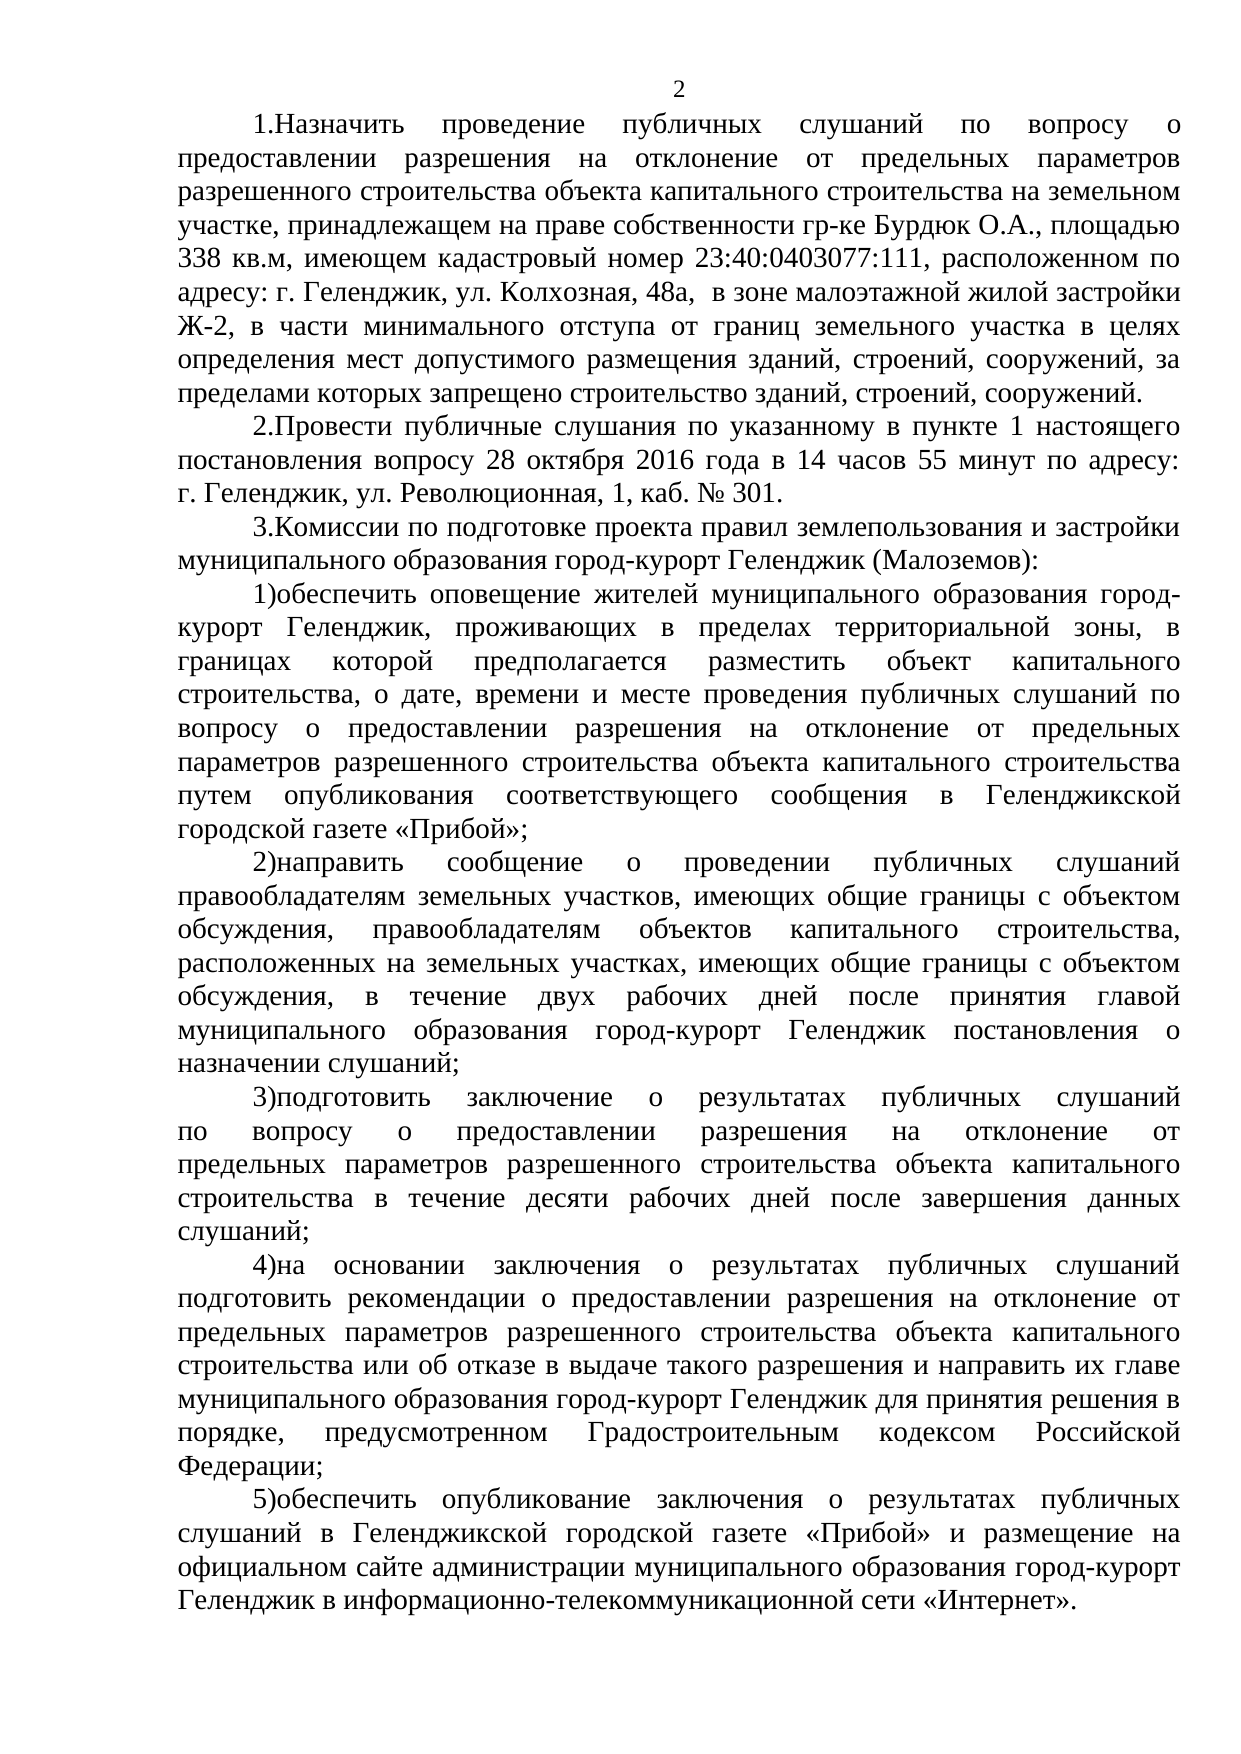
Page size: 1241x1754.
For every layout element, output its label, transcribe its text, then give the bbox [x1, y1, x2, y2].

text 3.Комиссии по подготовке проекта правил землепользования и застройки муниципального образования город-курорт Геленджик (Малоземов): [177, 509, 1181, 576]
text 5)обеспечить опубликование заключения о результатах публичных слушаний в Геленджикской городской газете «Прибой» и размещение на официальном сайте администрации муниципального образования город-курорт Геленджик в информационно-телекоммуникационной сети «Интернет». [177, 1482, 1181, 1616]
text 4)на основании заключения о результатах публичных слушаний подготовить рекомендации о предоставлении разрешения на отклонение от предельных параметров разрешенного строительства объекта капитального строительства или об отказе в выдаче такого разрешения и направить их главе муниципального образования город-курорт Геленджик для принятия решения в порядке, предусмотренном Градостроительным кодексом Российской Федерации; [177, 1247, 1181, 1482]
text 2.Провести публичные слушания по указанному в пункте 1 настоящего постановления вопросу 28 октября 2016 года в 14 часов 55 минут по адресу: г. Геленджик, ул. Революционная, 1, каб. № 301. [177, 408, 1181, 509]
text 3)подготовить заключение о результатах публичных слушаний по вопросу о предоставлении разрешения на отклонение от предельных параметров разрешенного строительства объекта капитального строительства в течение десяти рабочих дней после завершения данных слушаний; [177, 1079, 1181, 1247]
text 1)обеспечить оповещение жителей муниципального образования город-курорт Геленджик, проживающих в пределах территориальной зоны, в границах которой предполагается разместить объект капитального строительства, о дате, времени и месте проведения публичных слушаний по вопросу о предоставлении разрешения на отклонение от предельных параметров разрешенного строительства объекта капитального строительства путем опубликования соответствующего сообщения в Геленджикской городской газете «Прибой»; [177, 576, 1181, 844]
list 1.Назначить проведение публичных слушаний по вопросу о предоставлении разрешения на отклонение от предельных параметров разрешенного строительства объекта капитального строительства на земельном участке, принадлежащем на праве собственности гр-ке Бурдюк О.А., площадью 338 кв.м, имеющем кадастровый номер 23:40:0403077:111, расположенном по адресу: г. Геленджик, ул. Колхозная, 48а, в зоне малоэтажной жилой застройки Ж-2, в части минимального отступа от границ земельного участка в целях определения мест допустимого размещения зданий, строений, сооружений, за пределами которых запрещено строительство зданий, строений, сооружений. [177, 106, 1181, 408]
text 2)направить сообщение о проведении публичных слушаний правообладателям земельных участков, имеющих общие границы с объектом обсуждения, правообладателям объектов капитального строительства, расположенных на земельных участках, имеющих общие границы с объектом обсуждения, в течение двух рабочих дней после принятия главой муниципального образования город-курорт Геленджик постановления о назначении слушаний; [177, 844, 1181, 1079]
